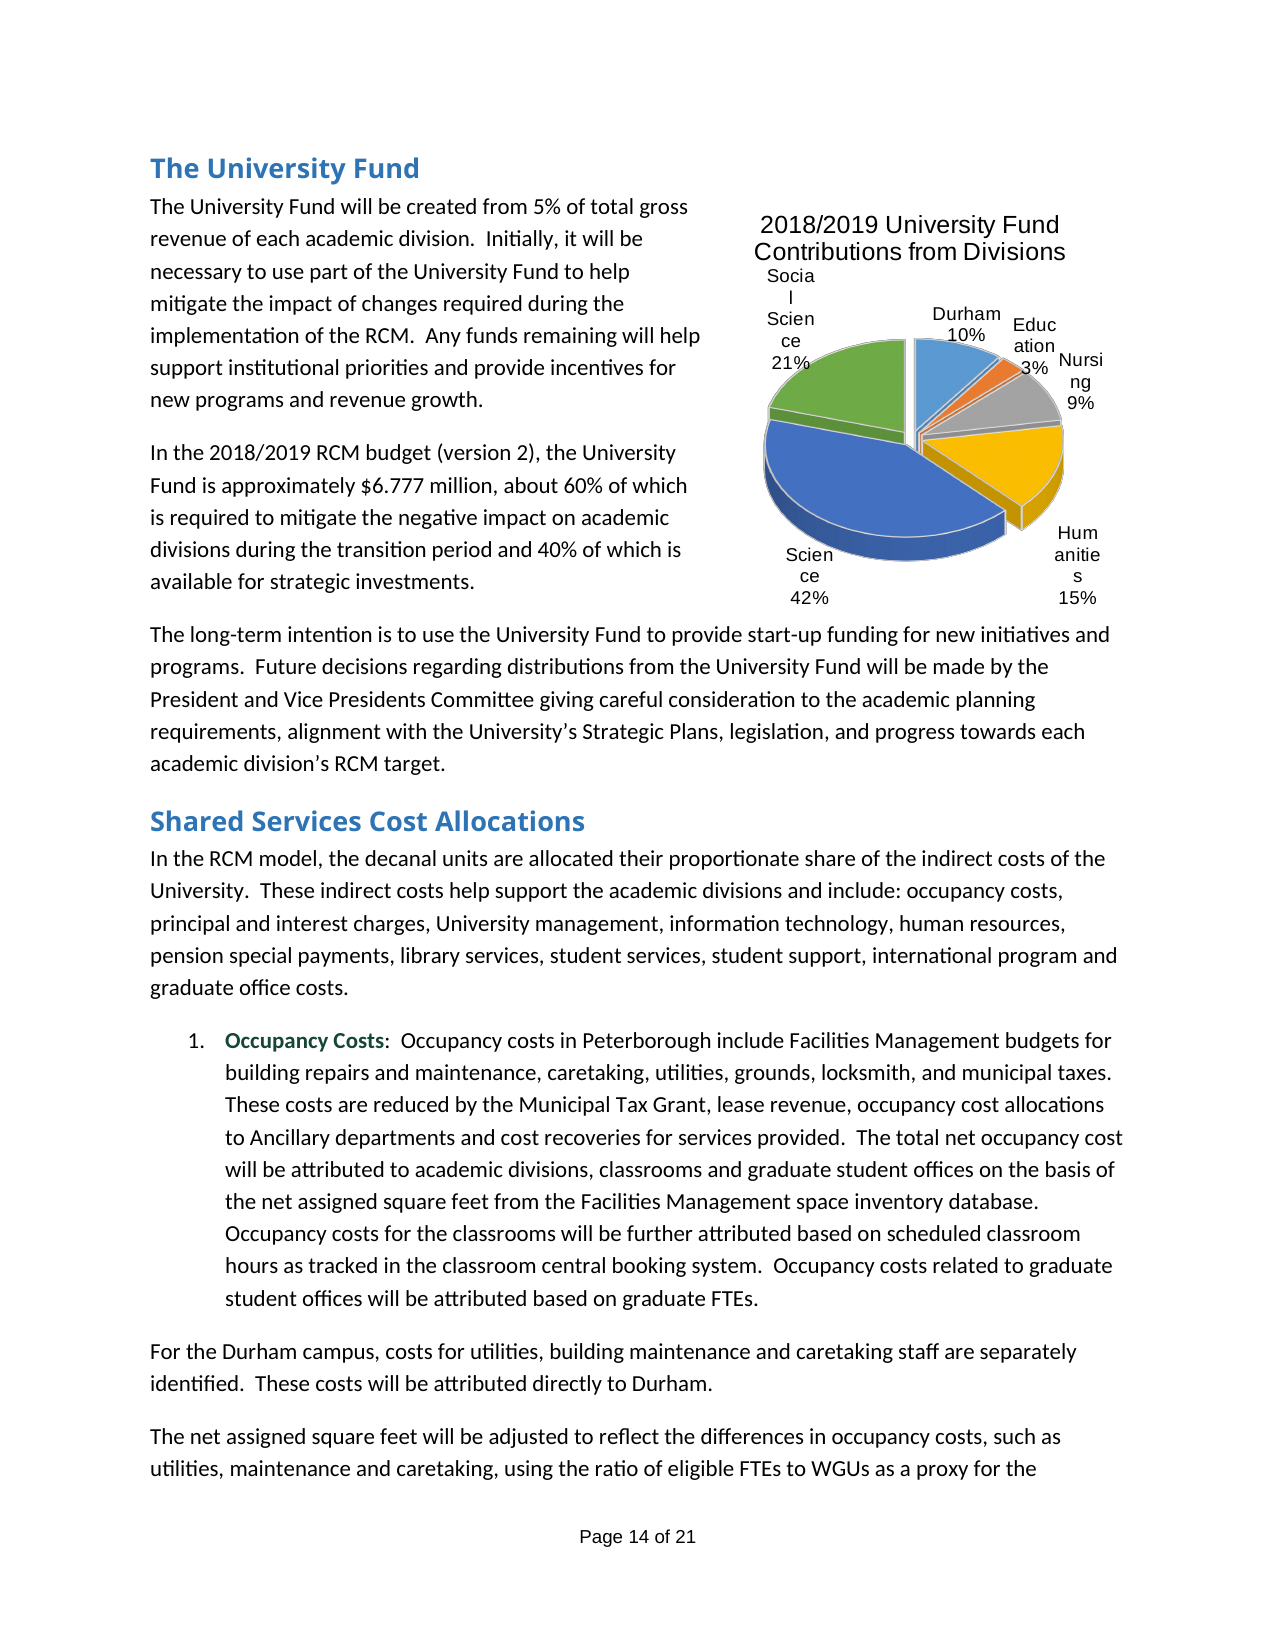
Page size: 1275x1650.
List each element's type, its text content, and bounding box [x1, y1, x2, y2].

text The long-term intention is to use the University Fund to provide start-up funding for new initiatives and programs. Future decisions regarding distributions from the University Fund will be made by the President and Vice Presidents Committee giving careful consideration to the academic planning requirements, alignment with the University’s Strategic Plans, legislation, and progress towards each academic division’s RCM target. [150, 620, 1125, 777]
text In the RCM model, the decanal units are allocated their proportionate share of the indirect costs of the University. These indirect costs help support the academic divisions and include: occupancy costs, principal and interest charges, University management, information technology, human resources, pension special payments, library services, student services, student support, international program and graduate office costs. [150, 844, 1125, 1001]
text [150, 1422, 1125, 1482]
subtitle The University Fund [150, 150, 1125, 187]
list Occupancy Costs: Occupancy costs in Peterborough include Facilities Management budgets for building repairs and maintenance, caretaking, utilities, grounds, locksmith, and municipal taxes. These costs are reduced by the Municipal Tax Grant, lease revenue, occupancy cost allocations to Ancillary departments and cost recoveries for services provided. The total net occupancy cost will be attributed to academic divisions, classrooms and graduate student offices on the basis of the net assigned square feet from the Facilities Management space inventory database. Occupancy costs for the classrooms will be further attributed based on scheduled classroom hours as tracked in the classroom central booking system. Occupancy costs related to graduate student offices will be attributed based on graduate FTEs. [187, 1026, 1125, 1312]
text For the Durham campus, costs for utilities, building maintenance and caretaking staff are separately identified. These costs will be attributed directly to Durham. [150, 1337, 1125, 1397]
subtitle Shared Services Cost Allocations [150, 802, 1125, 839]
text In the 2018/2019 RCM budget (version 2), the University Fund is approximately $6.777 million, about 60% of which is required to mitigate the negative impact on academic divisions during the transition period and 40% of which is available for strategic investments. [150, 438, 706, 595]
text The University Fund will be created from 5% of total gross revenue of each academic division. Initially, it will be necessary to use part of the University Fund to help mitigate the impact of changes required during the implementation of the RCM. Any funds remaining will help support institutional priorities and provide incentives for new programs and revenue growth. [150, 192, 1125, 413]
